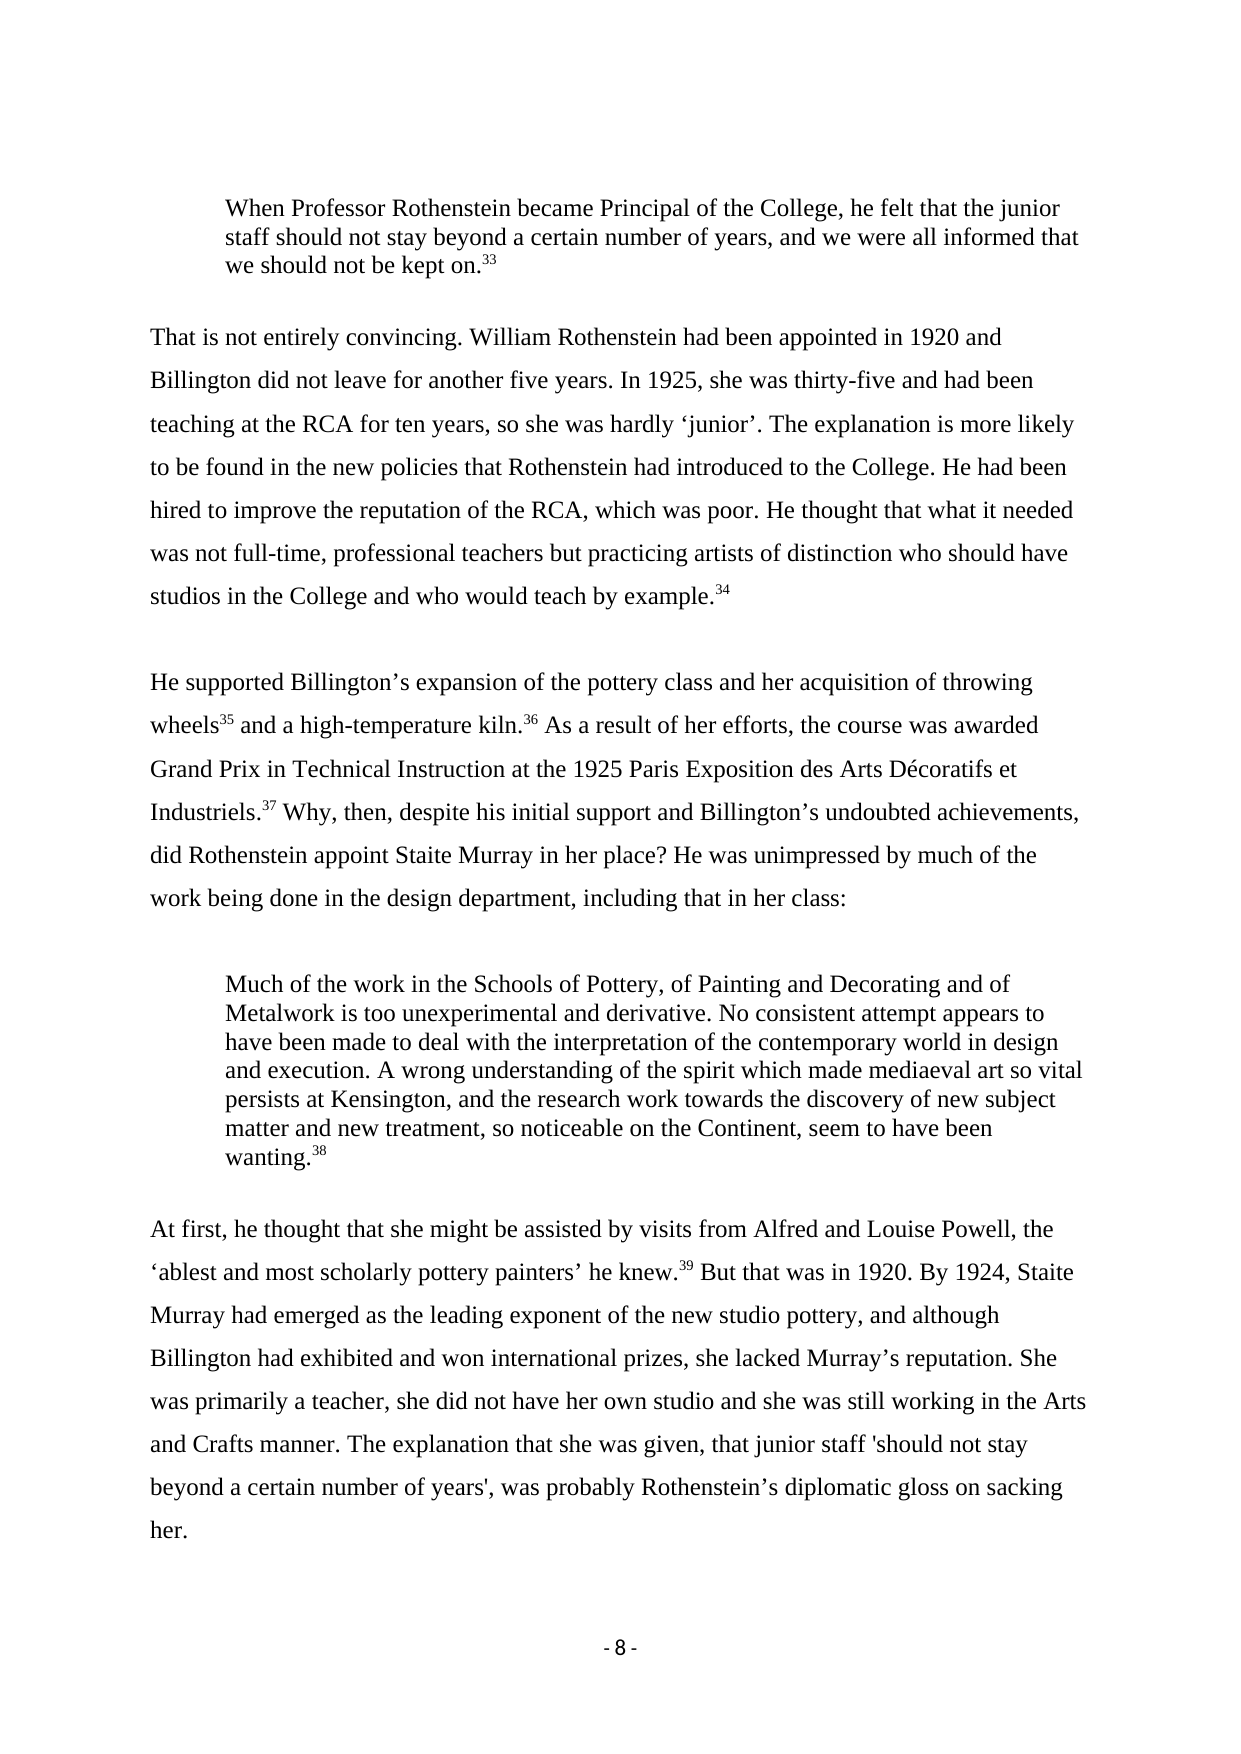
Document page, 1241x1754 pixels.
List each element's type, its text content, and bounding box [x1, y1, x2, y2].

text He supported Billington’s expansion of the pottery class and her acquisition of throwing wheels and a high-temperature kiln. As a result of her efforts, the course was awarded Grand Prix in Technical Instruction at the 1925 Paris Exposition des Arts Décoratifs et Industriels. Why, then, despite his initial support and Billington’s undoubted achievements, did Rothenstein appoint Staite Murray in her place? He was unimpressed by much of the work being done in the design department, including that in her class: [150, 667, 1090, 912]
text When Professor Rothenstein became Principal of the College, he felt that the junior staff should not stay beyond a certain number of years, and we were all informed that we should not be kept on. [225, 193, 1090, 279]
text That is not entirely convincing. William Rothenstein had been appointed in 1920 and Billington did not leave for another five years. In 1925, she was thirty-five and had been teaching at the RCA for ten years, so she was hardly ‘junior’. The explanation is more likely to be found in the new policies that Rothenstein had introduced to the College. He had been hired to improve the reputation of the RCA, which was poor. He thought that what it needed was not full-time, professional teachers but practicing artists of distinction who should have studios in the College and who would teach by example. [150, 322, 1090, 610]
text Much of the work in the Schools of Pottery, of Painting and Decorating and of Metalwork is too unexperimental and derivative. No consistent attempt appears to have been made to deal with the interpretation of the contemporary world in design and execution. A wrong understanding of the spirit which made mediaeval art so vital persists at Kensington, and the research work towards the discovery of new subject matter and new treatment, so noticeable on the Continent, seem to have been wanting. [225, 969, 1090, 1171]
text At first, he thought that she might be assisted by visits from Alfred and Louise Powell, the ‘ablest and most scholarly pottery painters’ he knew. But that was in 1920. By 1924, Staite Murray had emerged as the leading exponent of the new studio pottery, and although Billington had exhibited and won international prizes, she lacked Murray’s reputation. She was primarily a teacher, she did not have her own studio and she was still working in the Arts and Crafts manner. The explanation that she was given, that junior staff 'should not stay beyond a certain number of years', was probably Rothenstein’s diplomatic gloss on sacking her. [150, 1214, 1090, 1544]
